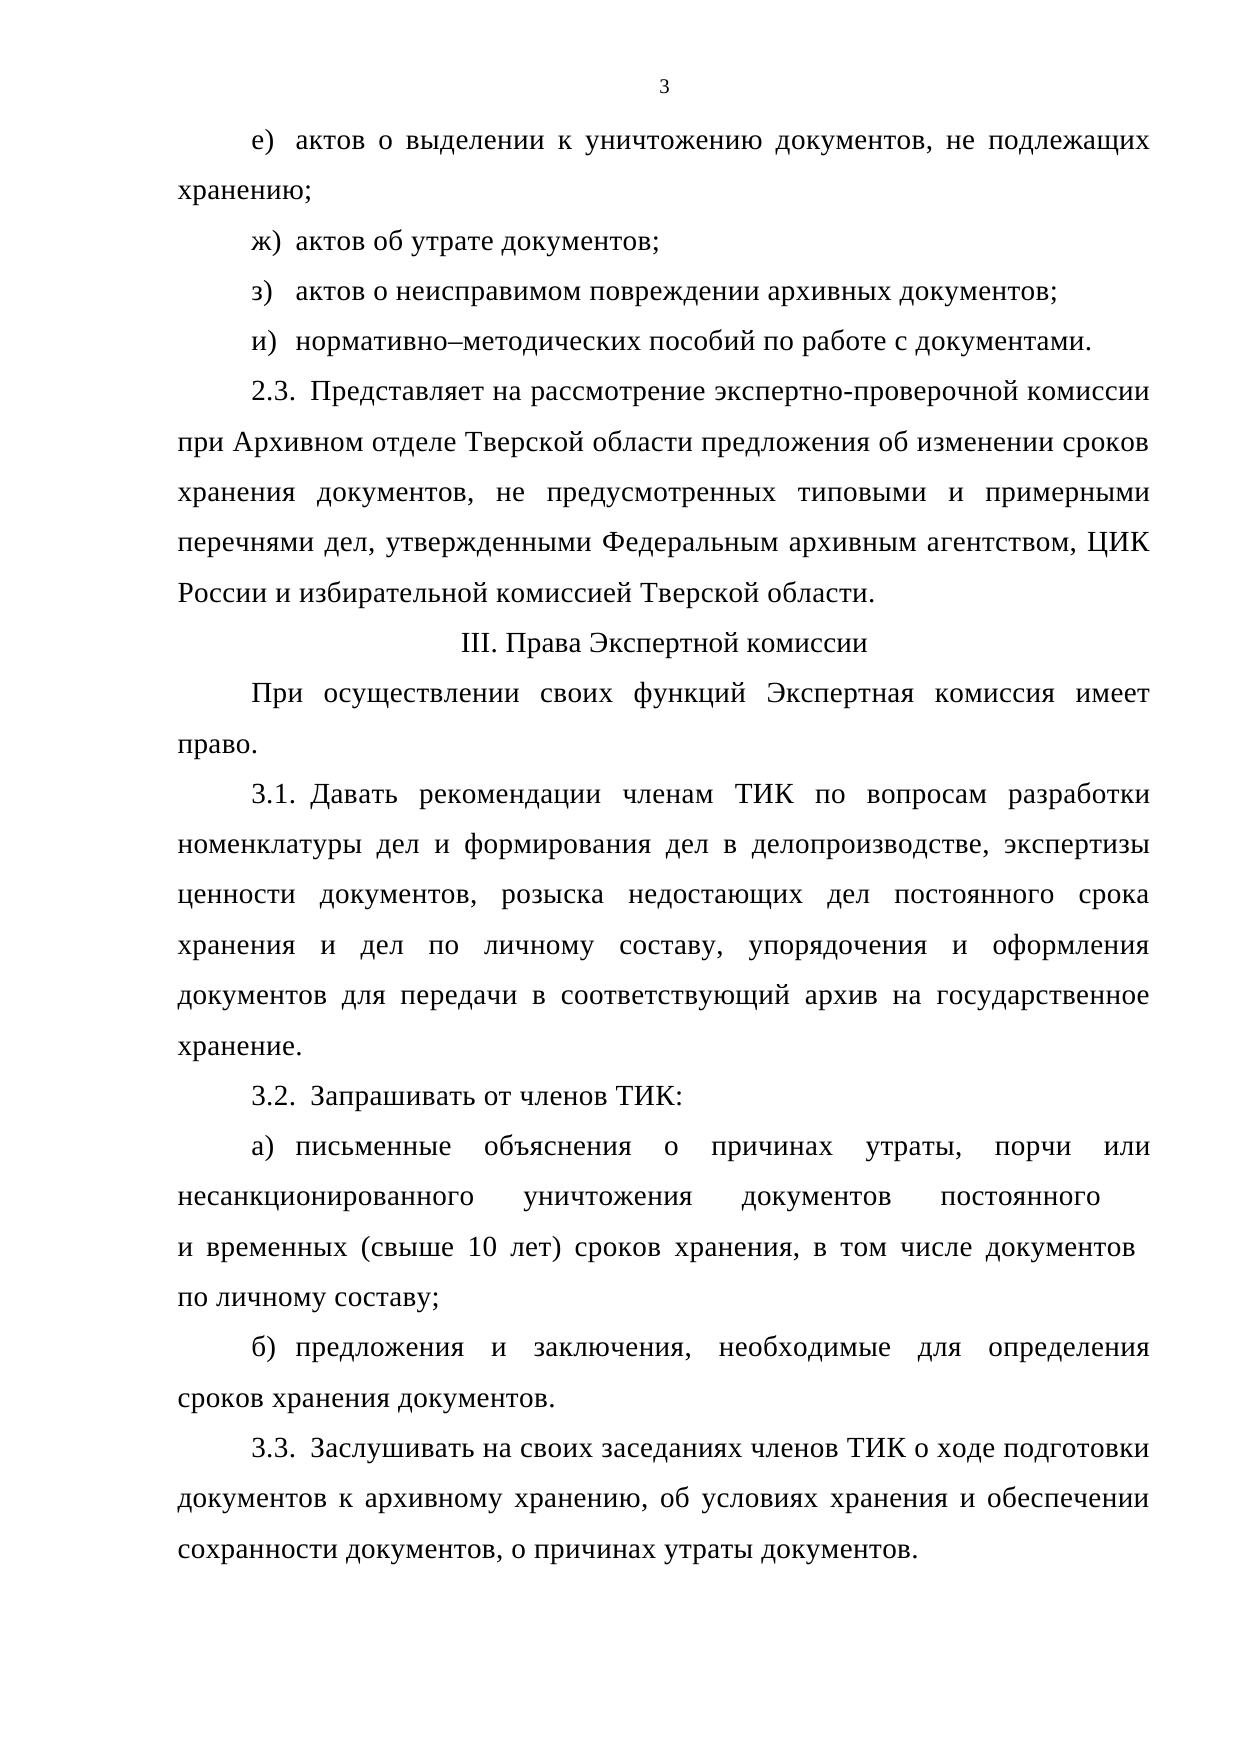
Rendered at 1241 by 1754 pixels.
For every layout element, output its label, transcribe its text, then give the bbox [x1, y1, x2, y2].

text б) предложения и заключения, необходимые для определения сроков хранения документов. [177, 1329, 1152, 1413]
list Представляет на рассмотрение экспертно-проверочной комиссии при Архивном отделе Тверской области предложения об изменении сроков хранения документов, не предусмотренных типовыми и примерными перечнями дел, утвержденными Федеральным архивным агентством, ЦИК России и избирательной комиссией Тверской области. [177, 373, 1152, 608]
text При осуществлении своих функций Экспертная комиссия имеет право. [177, 675, 1152, 759]
text и) нормативно–методических пособий по работе с документами. [177, 323, 1152, 357]
list Заслушивать на своих заседаниях членов ТИК о ходе подготовки документов к архивному хранению, об условиях хранения и обеспечении сохранности документов, о причинах утраты документов. [177, 1430, 1152, 1564]
list Давать рекомендации членам ТИК по вопросам разработки номенклатуры дел и формирования дел в делопроизводстве, экспертизы ценности документов, розыска недостающих дел постоянного срока хранения и дел по личному составу, упорядочения и оформления документов для передачи в соответствующий архив на государственное хранение. [177, 776, 1152, 1061]
text III. Права Экспертной комиссии [177, 625, 1152, 659]
text ж) актов об утрате документов; [177, 223, 1152, 256]
list Запрашивать от членов ТИК: [177, 1078, 1152, 1111]
text а) письменные объяснения о причинах утраты, порчи или несанкционированного уничтожения документов постоянного и временных (свыше 10 лет) сроков хранения, в том числе документов по личному составу; [177, 1128, 1152, 1313]
text е) актов о выделении к уничтожению документов, не подлежащих хранению; [177, 122, 1152, 206]
text з) актов о неисправимом повреждении архивных документов; [177, 273, 1152, 306]
